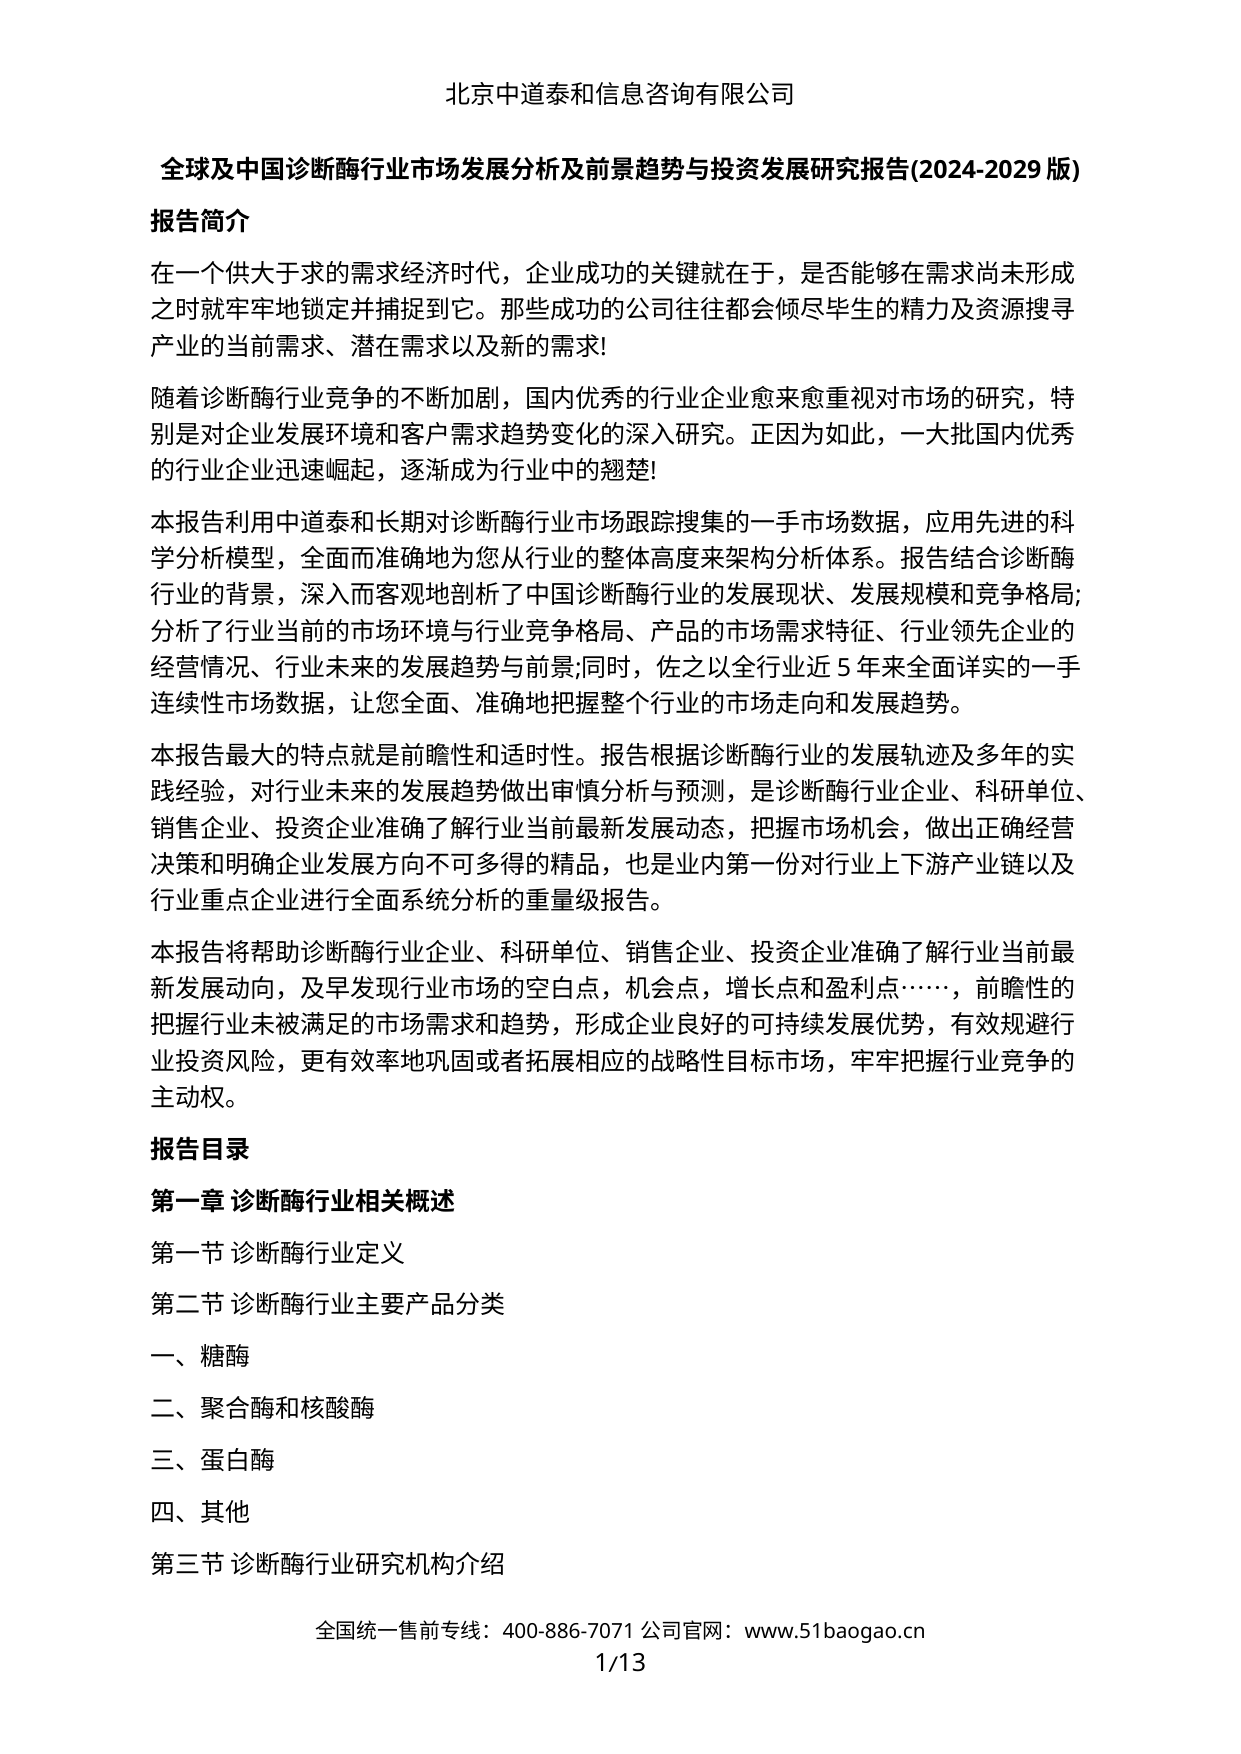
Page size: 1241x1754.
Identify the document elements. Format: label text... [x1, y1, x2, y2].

text 本报告利用中道泰和长期对诊断酶行业市场跟踪搜集的一手市场数据，应用先进的科学分析模型，全面而准确地为您从行业的整体高度来架构分析体系。报告结合诊断酶行业的背景，深入而客观地剖析了中国诊断酶行业的发展现状、发展规模和竞争格局;分析了行业当前的市场环境与行业竞争格局、产品的市场需求特征、行业领先企业的经营情况、行业未来的发展趋势与前景;同时，佐之以全行业近5年来全面详实的一手连续性市场数据，让您全面、准确地把握整个行业的市场走向和发展趋势。 [150, 502, 1090, 720]
text 本报告最大的特点就是前瞻性和适时性。报告根据诊断酶行业的发展轨迹及多年的实践经验，对行业未来的发展趋势做出审慎分析与预测，是诊断酶行业企业、科研单位、销售企业、投资企业准确了解行业当前最新发展动态，把握市场机会，做出正确经营决策和明确企业发展方向不可多得的精品，也是业内第一份对行业上下游产业链以及行业重点企业进行全面系统分析的重量级报告。 [150, 736, 1090, 917]
text 一、糖酶 [150, 1337, 1090, 1373]
text 第一章 诊断酶行业相关概述 [150, 1181, 1090, 1217]
text 报告目录 [150, 1129, 1090, 1166]
text 在一个供大于求的需求经济时代，企业成功的关键就在于，是否能够在需求尚未形成之时就牢牢地锁定并捕捉到它。那些成功的公司往往都会倾尽毕生的精力及资源搜寻产业的当前需求、潜在需求以及新的需求! [150, 254, 1090, 362]
text 三、蛋白酶 [150, 1441, 1090, 1477]
text 随着诊断酶行业竞争的不断加剧，国内优秀的行业企业愈来愈重视对市场的研究，特别是对企业发展环境和客户需求趋势变化的深入研究。正因为如此，一大批国内优秀的行业企业迅速崛起，逐渐成为行业中的翘楚! [150, 378, 1090, 487]
text 全球及中国诊断酶行业市场发展分析及前景趋势与投资发展研究报告(2024-2029版) [150, 150, 1090, 186]
text 二、聚合酶和核酸酶 [150, 1389, 1090, 1425]
text 报告简介 [150, 202, 1090, 238]
text 第三节 诊断酶行业研究机构介绍 [150, 1544, 1090, 1581]
text 第二节 诊断酶行业主要产品分类 [150, 1285, 1090, 1321]
text 第一节 诊断酶行业定义 [150, 1233, 1090, 1269]
text 本报告将帮助诊断酶行业企业、科研单位、销售企业、投资企业准确了解行业当前最新发展动向，及早发现行业市场的空白点，机会点，增长点和盈利点……，前瞻性的把握行业未被满足的市场需求和趋势，形成企业良好的可持续发展优势，有效规避行业投资风险，更有效率地巩固或者拓展相应的战略性目标市场，牢牢把握行业竞争的主动权。 [150, 932, 1090, 1114]
text 四、其他 [150, 1492, 1090, 1529]
